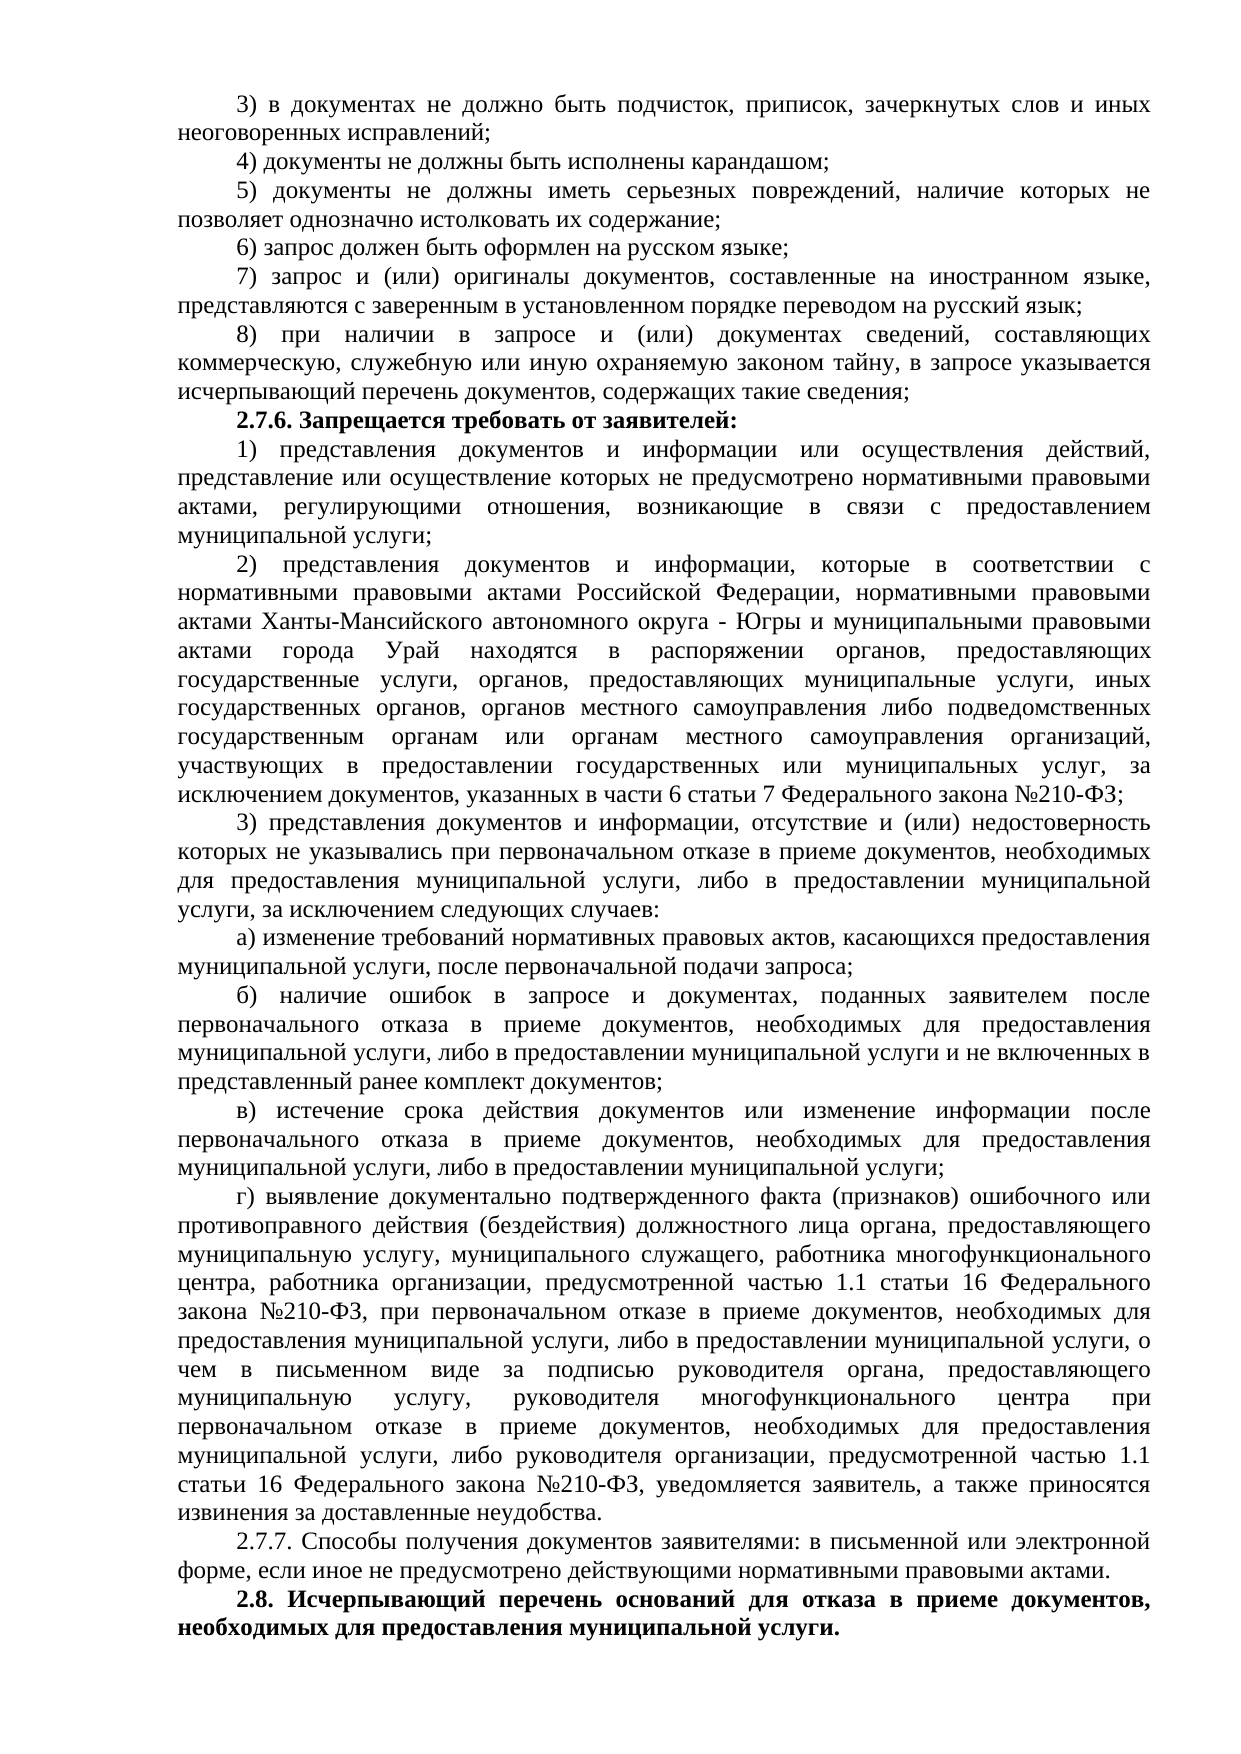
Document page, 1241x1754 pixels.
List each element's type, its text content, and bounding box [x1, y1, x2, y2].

text 2.7.7. Способы получения документов заявителями: в письменной или электронной форме, если иное не предусмотрено действующими нормативными правовыми актами. [177, 1526, 1152, 1584]
text 3) представления документов и информации, отсутствие и (или) недостоверность которых не указывались при первоначальном отказе в приеме документов, необходимых для предоставления муниципальной услуги, либо в предоставлении муниципальной услуги, за исключением следующих случаев: [177, 807, 1152, 922]
text 1) представления документов и информации или осуществления действий, представление или осуществление которых не предусмотрено нормативными правовыми актами, регулирующими отношения, возникающие в связи с предоставлением муниципальной услуги; [177, 434, 1152, 549]
text г) выявление документально подтвержденного факта (признаков) ошибочного или противоправного действия (бездействия) должностного лица органа, предоставляющего муниципальную услугу, муниципального служащего, работника многофункционального центра, работника организации, предусмотренной частью 1.1 статьи 16 Федерального закона №210-ФЗ, при первоначальном отказе в приеме документов, необходимых для предоставления муниципальной услуги, либо в предоставлении муниципальной услуги, о чем в письменном виде за подписью руководителя органа, предоставляющего муниципальную услугу, руководителя многофункционального центра при первоначальном отказе в приеме документов, необходимых для предоставления муниципальной услуги, либо руководителя организации, предусмотренной частью 1.1 статьи 16 Федерального закона №210-ФЗ, уведомляется заявитель, а также приносятся извинения за доставленные неудобства. [177, 1181, 1152, 1526]
text в) истечение срока действия документов или изменение информации после первоначального отказа в приеме документов, необходимых для предоставления муниципальной услуги, либо в предоставлении муниципальной услуги; [177, 1095, 1152, 1181]
list 4) документы не должны быть исполнены карандашом; [177, 146, 1152, 175]
text а) изменение требований нормативных правовых актов, касающихся предоставления муниципальной услуги, после первоначальной подачи запроса; [177, 922, 1152, 980]
list 5) документы не должны иметь серьезных повреждений, наличие которых не позволяет однозначно истолковать их содержание; [177, 175, 1152, 232]
text 2) представления документов и информации, которые в соответствии с нормативными правовыми актами Российской Федерации, нормативными правовыми актами Ханты-Мансийского автономного округа - Югры и муниципальными правовыми актами города Урай находятся в распоряжении органов, предоставляющих государственные услуги, органов, предоставляющих муниципальные услуги, иных государственных органов, органов местного самоуправления либо подведомственных государственным органам или органам местного самоуправления организаций, участвующих в предоставлении государственных или муниципальных услуг, за исключением документов, указанных в части 6 статьи 7 Федерального закона №210-ФЗ; [177, 549, 1152, 807]
text 8) при наличии в запросе и (или) документах сведений, составляющих коммерческую, служебную или иную охраняемую законом тайну, в запросе указывается исчерпывающий перечень документов, содержащих такие сведения; [177, 319, 1152, 405]
list 3) в документах не должно быть подчисток, приписок, зачеркнутых слов и иных неоговоренных исправлений; [177, 89, 1152, 146]
text 2.7.6. Запрещается требовать от заявителей: [177, 405, 1152, 434]
text 6) запрос должен быть оформлен на русском языке; [177, 232, 1152, 261]
text б) наличие ошибок в запросе и документах, поданных заявителем после первоначального отказа в приеме документов, необходимых для предоставления муниципальной услуги, либо в предоставлении муниципальной услуги и не включенных в представленный ранее комплект документов; [177, 980, 1152, 1095]
text 2.8. Исчерпывающий перечень оснований для отказа в приеме документов, необходимых для предоставления муниципальной услуги. [177, 1584, 1152, 1641]
text 7) запрос и (или) оригиналы документов, составленные на иностранном языке, представляются с заверенным в установленном порядке переводом на русский язык; [177, 261, 1152, 319]
